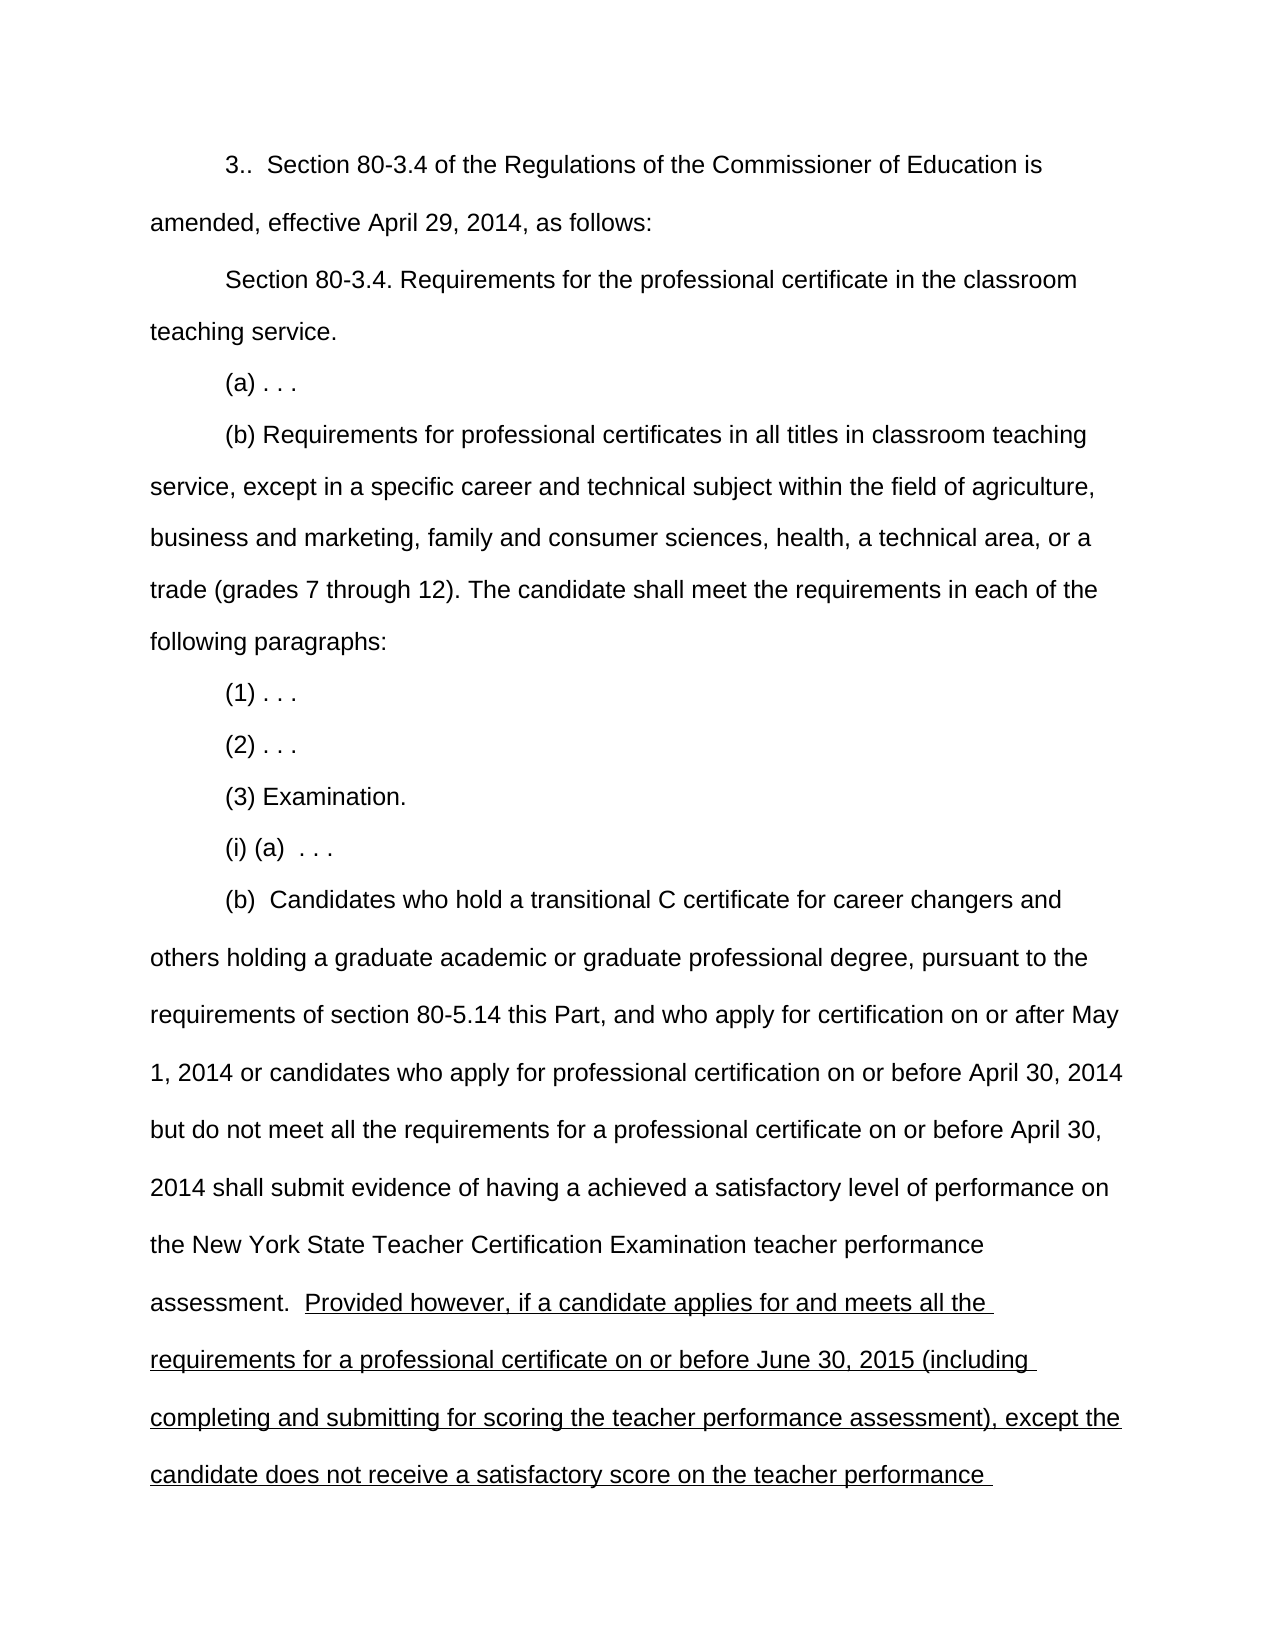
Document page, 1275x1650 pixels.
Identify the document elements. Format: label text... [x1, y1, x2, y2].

text (2) . . . [150, 730, 1125, 759]
text Section 80-3.4. Requirements for the professional certificate in the classroom teaching service. [150, 265, 1125, 345]
text (1) . . . [150, 678, 1125, 707]
text 3.. Section 80-3.4 of the Regulations of the Commissioner of Education is amended, effective April 29, 2014, as follows: [150, 150, 1125, 236]
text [150, 885, 1125, 1489]
text (b) Requirements for professional certificates in all titles in classroom teaching service, except in a specific career and technical subject within the field of agriculture, business and marketing, family and consumer sciences, health, a technical area, or a trade (grades 7 through 12). The candidate shall meet the requirements in each of the following paragraphs: [150, 420, 1125, 655]
text (a) . . . [150, 368, 1125, 397]
text (i) (a) . . . [150, 833, 1125, 862]
text (3) Examination. [150, 782, 1125, 810]
